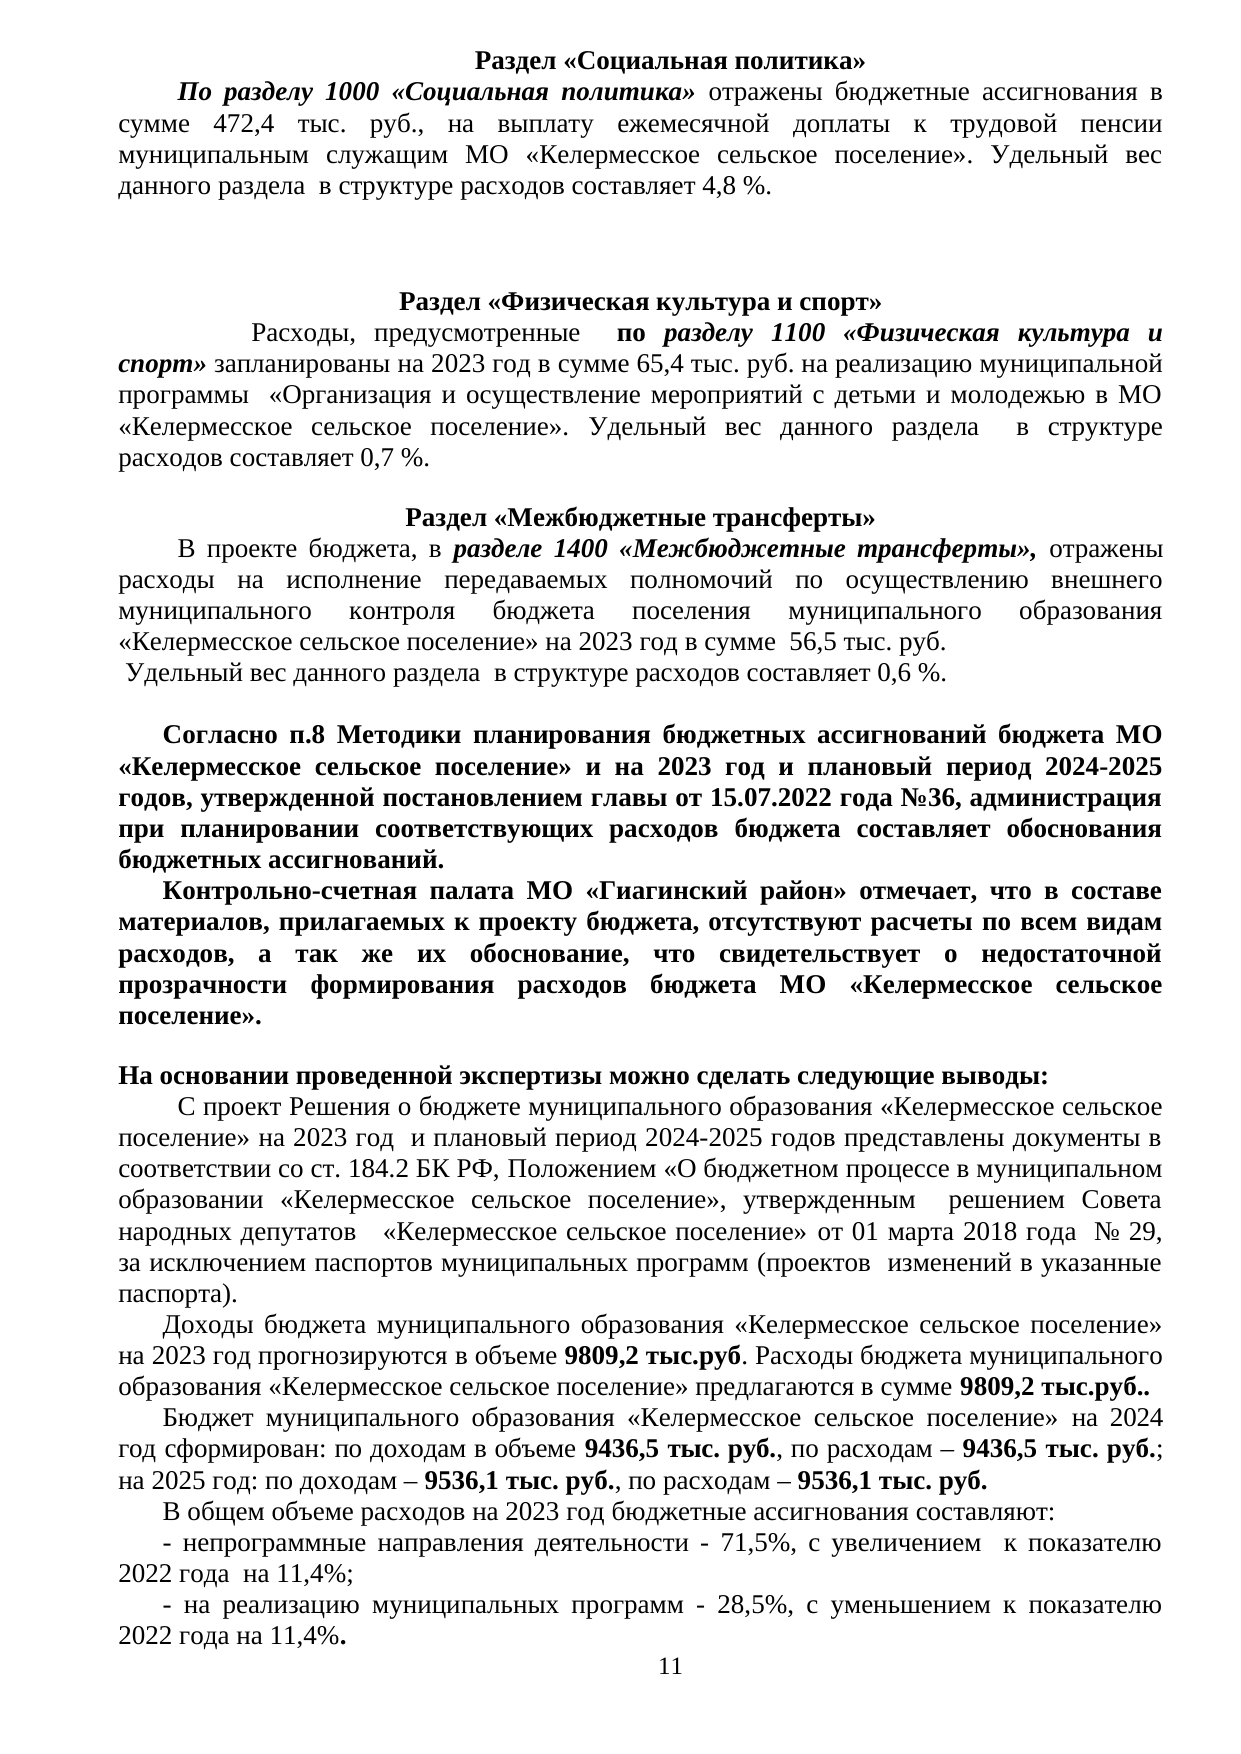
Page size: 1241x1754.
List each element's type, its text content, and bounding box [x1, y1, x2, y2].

text На основании проведенной экспертизы можно сделать следующие выводы: [118, 1059, 1163, 1090]
text Расходы, предусмотренные по разделу 1100 «Физическая культура и спорт» запланированы на 2023 год в сумме 65,4 тыс. руб. на реализацию муниципальной программы «Организация и осуществление мероприятий с детьми и молодежью в МО «Келермесское сельское поселение». Удельный вес данного раздела в структуре расходов составляет 0,7 %. [118, 316, 1163, 472]
text Раздел «Физическая культура и спорт» [118, 285, 1163, 316]
text С проект Решения о бюджете муниципального образования «Келермесское сельское поселение» на 2023 год и плановый период 2024-2025 годов представлены документы в соответствии со ст. 184.2 БК РФ, Положением «О бюджетном процессе в муниципальном образовании «Келермесское сельское поселение», утвержденным решением Совета народных депутатов «Келермесское сельское поселение» от 01 марта 2018 года № 29, за исключением паспортов муниципальных программ (проектов изменений в указанные паспорта). [118, 1090, 1163, 1308]
text Доходы бюджета муниципального образования «Келермесское сельское поселение» на 2023 год прогнозируются в объеме 9809,2 тыс.руб. Расходы бюджета муниципального образования «Келермесское сельское поселение» предлагаются в сумме 9809,2 тыс.руб.. [118, 1308, 1163, 1401]
text Удельный вес данного раздела в структуре расходов составляет 0,6 %. [118, 656, 1163, 687]
text Бюджет муниципального образования «Келермесское сельское поселение» на 2024 год сформирован: по доходам в объеме 9436,5 тыс. руб., по расходам – 9436,5 тыс. руб.; на 2025 год: по доходам – 9536,1 тыс. руб., по расходам – 9536,1 тыс. руб. [118, 1401, 1163, 1495]
text - непрограммные направления деятельности - 71,5%, с увеличением к показателю 2022 года на 11,4%; [118, 1526, 1163, 1588]
text Раздел «Межбюджетные трансферты» [118, 501, 1163, 532]
text В проекте бюджета, в разделе 1400 «Межбюджетные трансферты», отражены расходы на исполнение передаваемых полномочий по осуществлению внешнего муниципального контроля бюджета поселения муниципального образования «Келермесское сельское поселение» на 2023 год в сумме 56,5 тыс. руб. [118, 532, 1163, 656]
text Согласно п.8 Методики планирования бюджетных ассигнований бюджета МО «Келермесское сельское поселение» и на 2023 год и плановый период 2024-2025 годов, утвержденной постановлением главы от 15.07.2022 года №36, администрация при планировании соответствующих расходов бюджета составляет обоснования бюджетных ассигнований. [118, 719, 1163, 874]
text - на реализацию муниципальных программ - 28,5%, с уменьшением к показателю 2022 года на 11,4%. [118, 1588, 1163, 1651]
text Контрольно-счетная палата МО «Гиагинский район» отмечает, что в составе материалов, прилагаемых к проекту бюджета, отсутствуют расчеты по всем видам расходов, а так же их обоснование, что свидетельствует о недостаточной прозрачности формирования расходов бюджета МО «Келермесское сельское поселение». [118, 874, 1163, 1030]
text По разделу 1000 «Социальная политика» отражены бюджетные ассигнования в сумме 472,4 тыс. руб., на выплату ежемесячной доплаты к трудовой пенсии муниципальным служащим МО «Келермесское сельское поселение». Удельный вес данного раздела в структуре расходов составляет 4,8 %. [118, 76, 1163, 200]
text В общем объеме расходов на 2023 год бюджетные ассигнования составляют: [118, 1495, 1163, 1526]
text Раздел «Социальная политика» [177, 44, 1163, 76]
